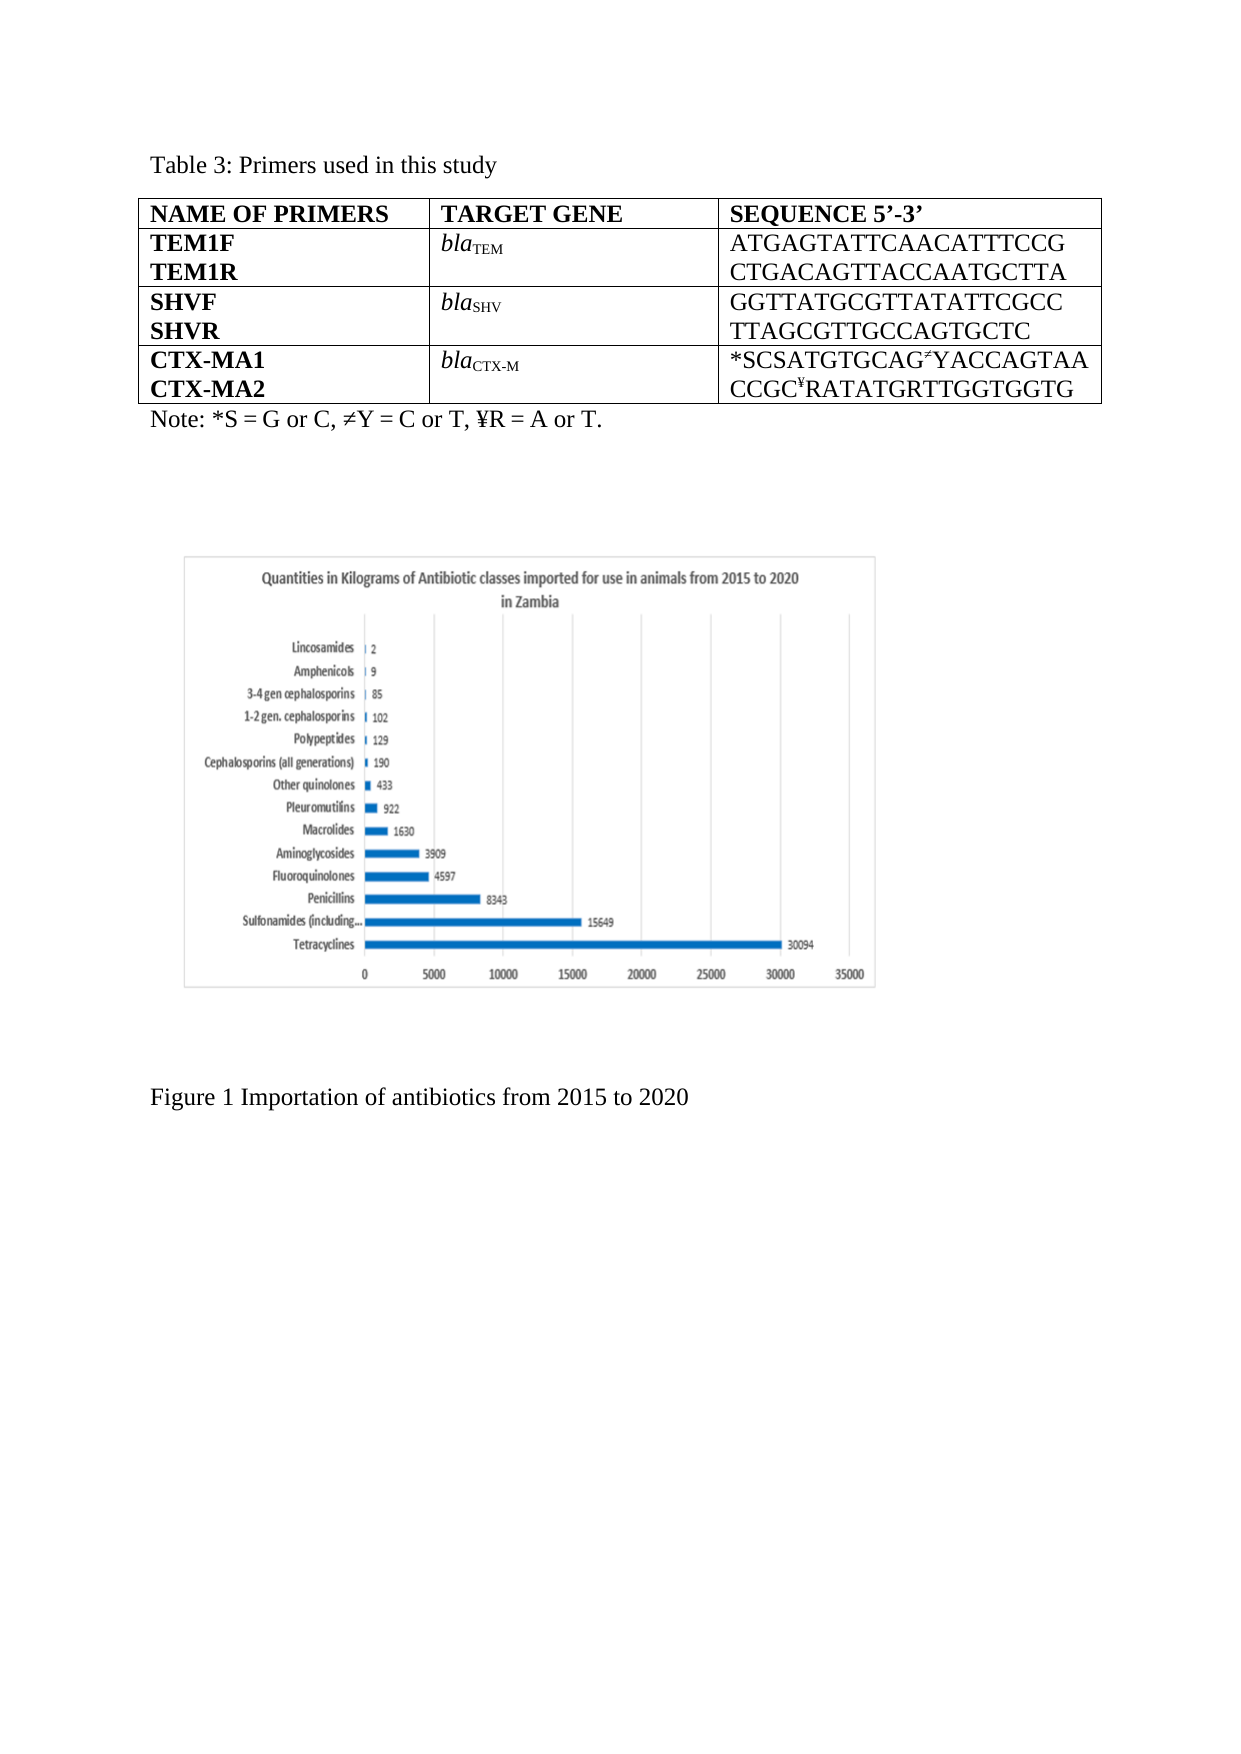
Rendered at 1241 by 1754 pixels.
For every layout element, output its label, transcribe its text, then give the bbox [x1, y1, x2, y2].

table_cell CTX-MA1 CTX-MA2 [139, 346, 429, 403]
table_cell blaTEM [430, 229, 718, 286]
table_cell GGTTATGCGTTATATTCGCC TTAGCGTTGCCAGTGCTC [719, 287, 1101, 344]
table_header SEQUENCE 5’-3’ [719, 199, 1101, 227]
table_cell *SCSATGTGCAG≠YACCAGTAA CCGC¥RATATGRTTGGTGGTG [719, 346, 1101, 403]
table_header NAME OF PRIMERS [139, 199, 429, 227]
text Note: *S = G or C, ≠Y = C or T, ¥R = A or T. [150, 404, 1090, 433]
table_cell ATGAGTATTCAACATTTCCG CTGACAGTTACCAATGCTTA [719, 229, 1101, 286]
text Figure 1 Importation of antibiotics from 2015 to 2020 [150, 1082, 1090, 1111]
table_cell SHVF SHVR [139, 287, 429, 344]
table_cell TEM1F TEM1R [139, 229, 429, 286]
table_cell blaCTX-M [430, 346, 718, 403]
picture [150, 499, 934, 1064]
text Table 3: Primers used in this study [150, 150, 1090, 179]
table_header TARGET GENE [430, 199, 718, 227]
table_cell blaSHV [430, 287, 718, 344]
